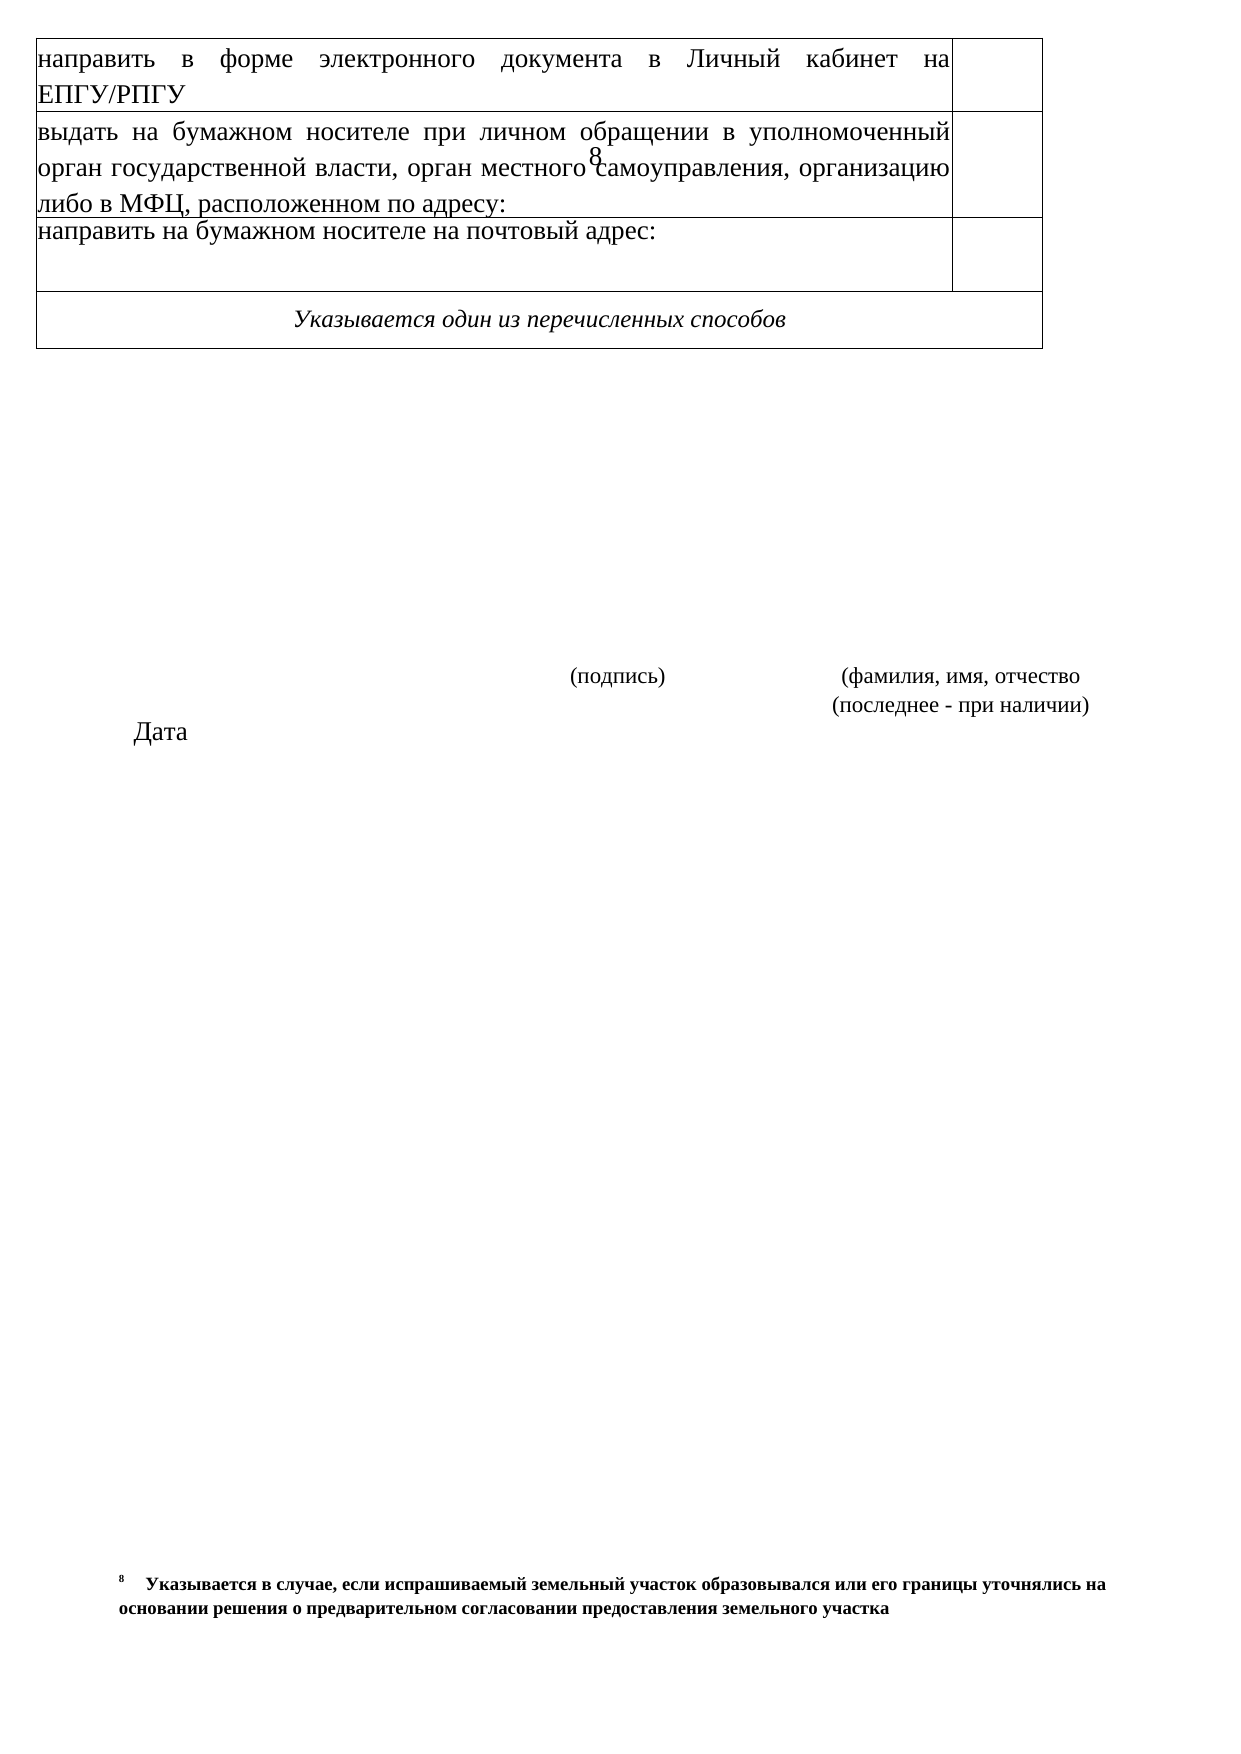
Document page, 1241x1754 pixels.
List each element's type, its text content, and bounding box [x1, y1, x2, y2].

text Дата [133, 718, 188, 745]
table_header [953, 39, 1042, 111]
text 8 [589, 144, 602, 171]
table_cell направить на бумажном носителе на почтовый адрес: [37, 218, 952, 291]
table_cell Указывается один из перечисленных способов [37, 292, 1042, 347]
table_cell [953, 112, 1042, 217]
table_cell выдать на бумажном носителе при личном обращении в уполномоченный орган государственной власти, орган местного самоуправления, организацию либо в МФЦ, расположенном по адресу: [37, 112, 952, 217]
list Указывается в случае, если испрашиваемый земельный участок образовывался или его границы уточнялись на основании решения о предварительном согласовании предоставления земельного участка [119, 1570, 1193, 1619]
table_cell [953, 218, 1042, 291]
text (подпись) [570, 666, 666, 688]
text (фамилия, имя, отчество (последнее - при наличии) [813, 661, 1109, 718]
table_header направить в форме электронного документа в Личный кабинет на ЕПГУ/РПГУ [37, 39, 952, 111]
